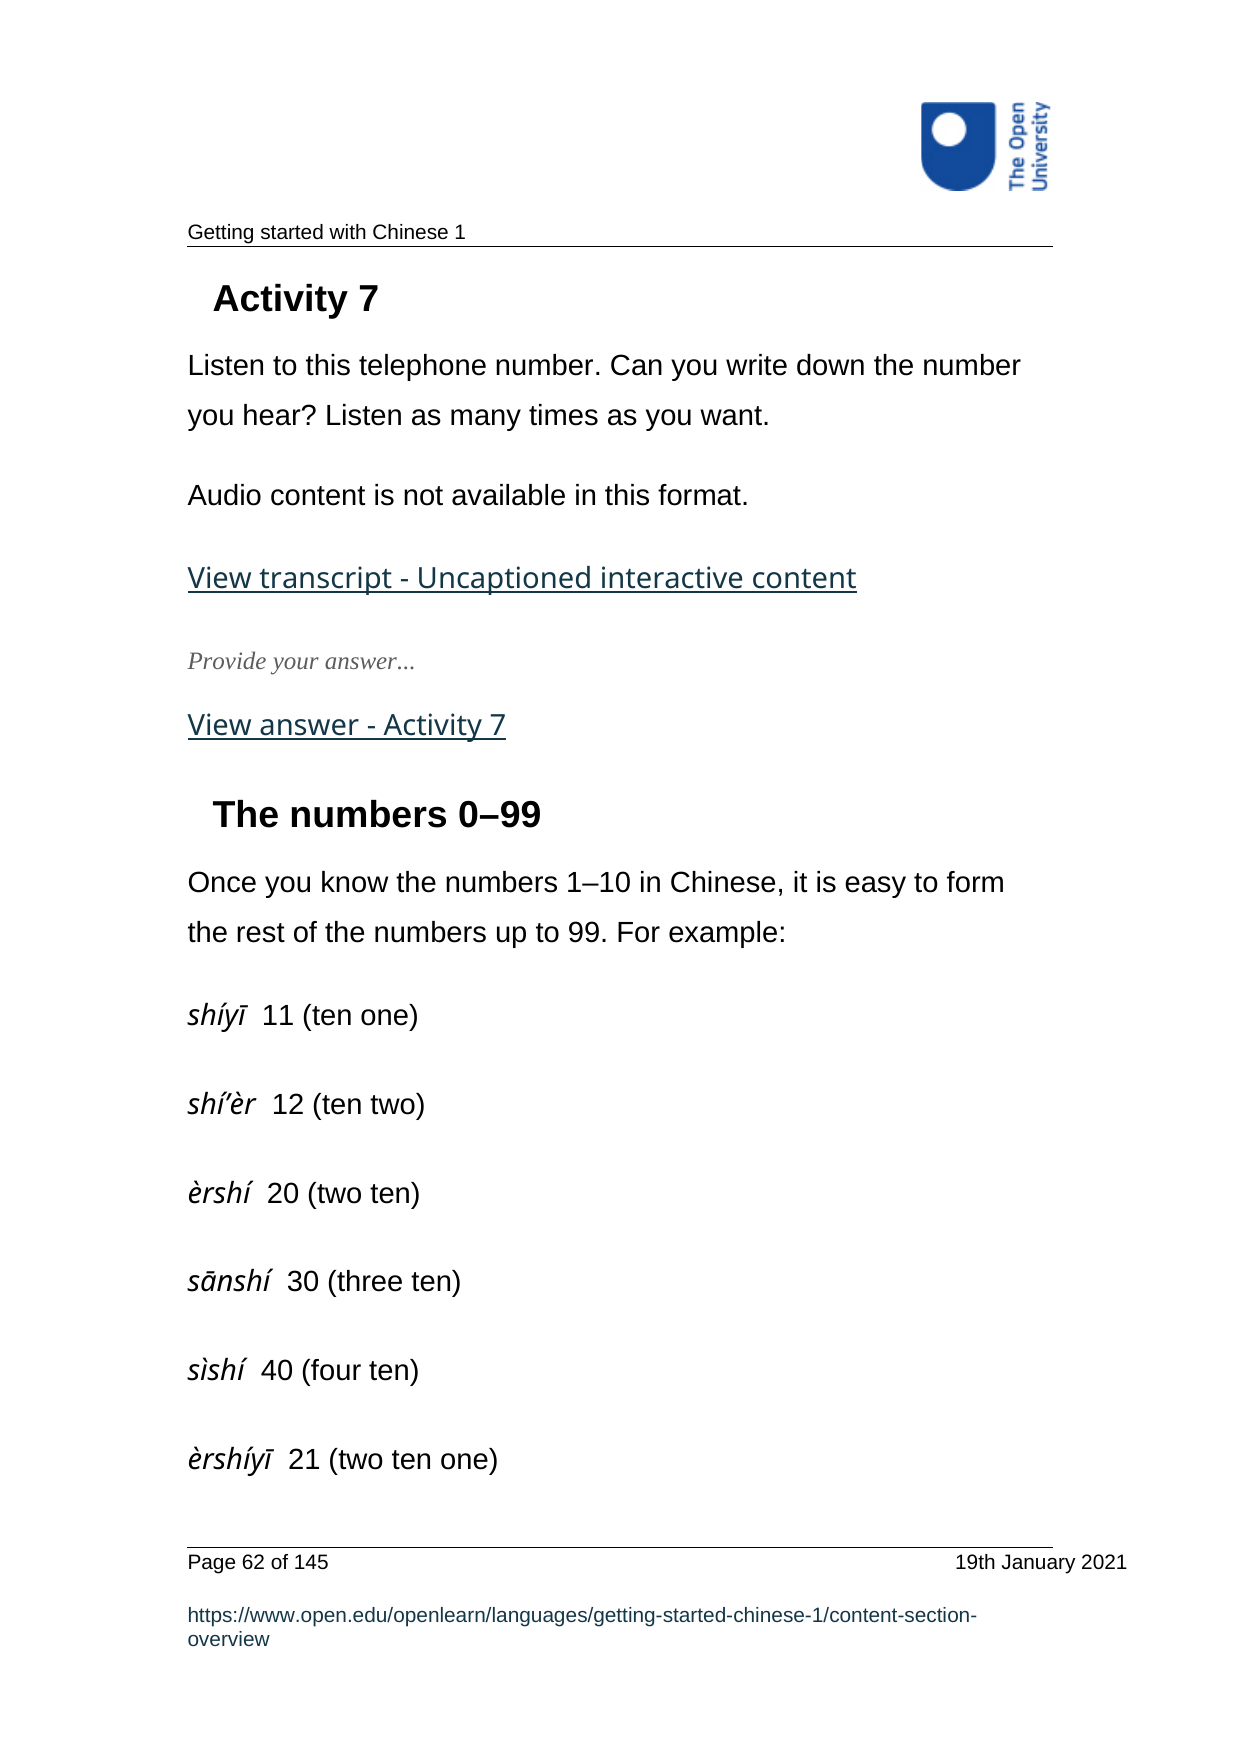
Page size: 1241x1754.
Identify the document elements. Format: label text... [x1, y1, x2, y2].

text Activity 7 [212, 276, 1028, 319]
text The numbers 0–99 [212, 793, 1028, 836]
text èrshí 20 (two ten) [187, 1172, 1053, 1212]
text shí’èr 12 (ten two) [187, 1083, 1053, 1123]
text èrshíyī 21 (two ten one) [187, 1438, 1053, 1478]
text shíyī 11 (ten one) [187, 995, 1053, 1034]
text View answer - Activity 7 [187, 704, 1053, 744]
text sānshí 30 (three ten) [187, 1261, 1053, 1300]
picture [921, 102, 1052, 191]
text sìshí 40 (four ten) [187, 1349, 1053, 1389]
text Once you know the numbers 1–10 in Chinese, it is easy to form the rest of the numbers up to 99. For example: [187, 865, 1053, 949]
text Audio content is not available in this format. [187, 478, 1053, 511]
text Provide your answer... [187, 646, 1053, 675]
text View transcript - Uncaptioned interactive content [187, 557, 1053, 597]
text Listen to this telephone number. Can you write down the number you hear? Listen as many times as you want. [187, 348, 1053, 432]
